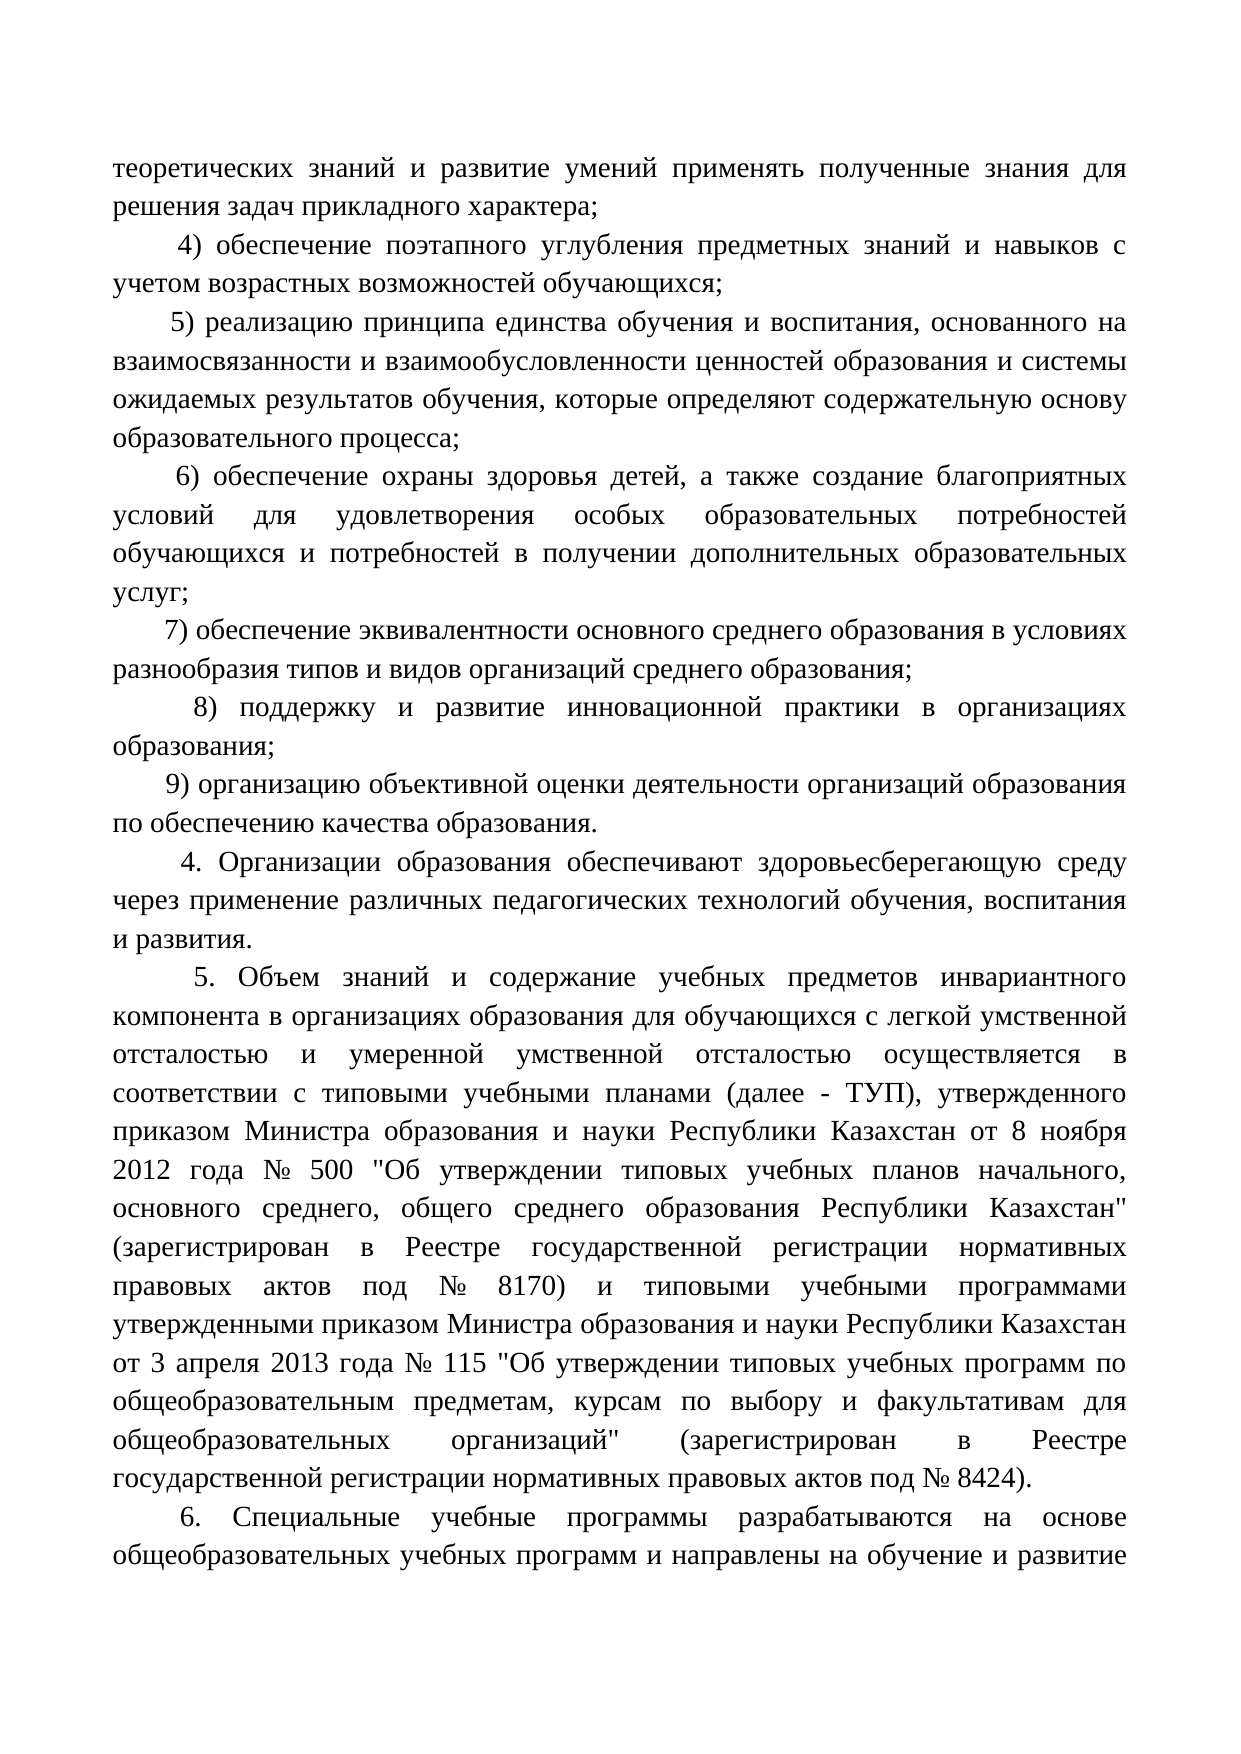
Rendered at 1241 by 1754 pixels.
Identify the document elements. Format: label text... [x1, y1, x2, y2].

text 5. Объем знаний и содержание учебных предметов инвариантного компонента в организациях образования для обучающихся с легкой умственной отсталостью и умеренной умственной отсталостью осуществляется в соответствии с типовыми учебными планами (далее - ТУП), утвержденного приказом Министра образования и науки Республики Казахстан от 8 ноября 2012 года № 500 "Об утверждении типовых учебных планов начального, основного среднего, общего среднего образования Республики Казахстан" (зарегистрирован в Реестре государственной регистрации нормативных правовых актов под № 8170) и типовыми учебными программами утвержденными приказом Министра образования и науки Республики Казахстан от 3 апреля 2013 года № 115 "Об утверждении типовых учебных программ по общеобразовательным предметам, курсам по выбору и факультативам для общеобразовательных организаций" (зарегистрирован в Реестре государственной регистрации нормативных правовых актов под № 8424). [112, 959, 1128, 1494]
text 8) поддержку и развитие инновационной практики в организациях образования; [112, 689, 1128, 762]
text 7) обеспечение эквивалентности основного среднего образования в условиях разнообразия типов и видов организаций среднего образования; [112, 612, 1128, 684]
text 6) обеспечение охраны здоровья детей, а также создание благоприятных условий для удовлетворения особых образовательных потребностей обучающихся и потребностей в получении дополнительных образовательных услуг; [112, 458, 1128, 607]
text 9) организацию объективной оценки деятельности организаций образования по обеспечению качества образования. [112, 767, 1128, 839]
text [112, 150, 1128, 222]
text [112, 1499, 1128, 1571]
text 5) реализацию принципа единства обучения и воспитания, основанного на взаимосвязанности и взаимообусловленности ценностей образования и системы ожидаемых результатов обучения, которые определяют содержательную основу образовательного процесса; [112, 304, 1128, 453]
text 4) обеспечение поэтапного углубления предметных знаний и навыков с учетом возрастных возможностей обучающихся; [112, 227, 1128, 299]
text 4. Организации образования обеспечивают здоровьесберегающую среду через применение различных педагогических технологий обучения, воспитания и развития. [112, 844, 1128, 954]
